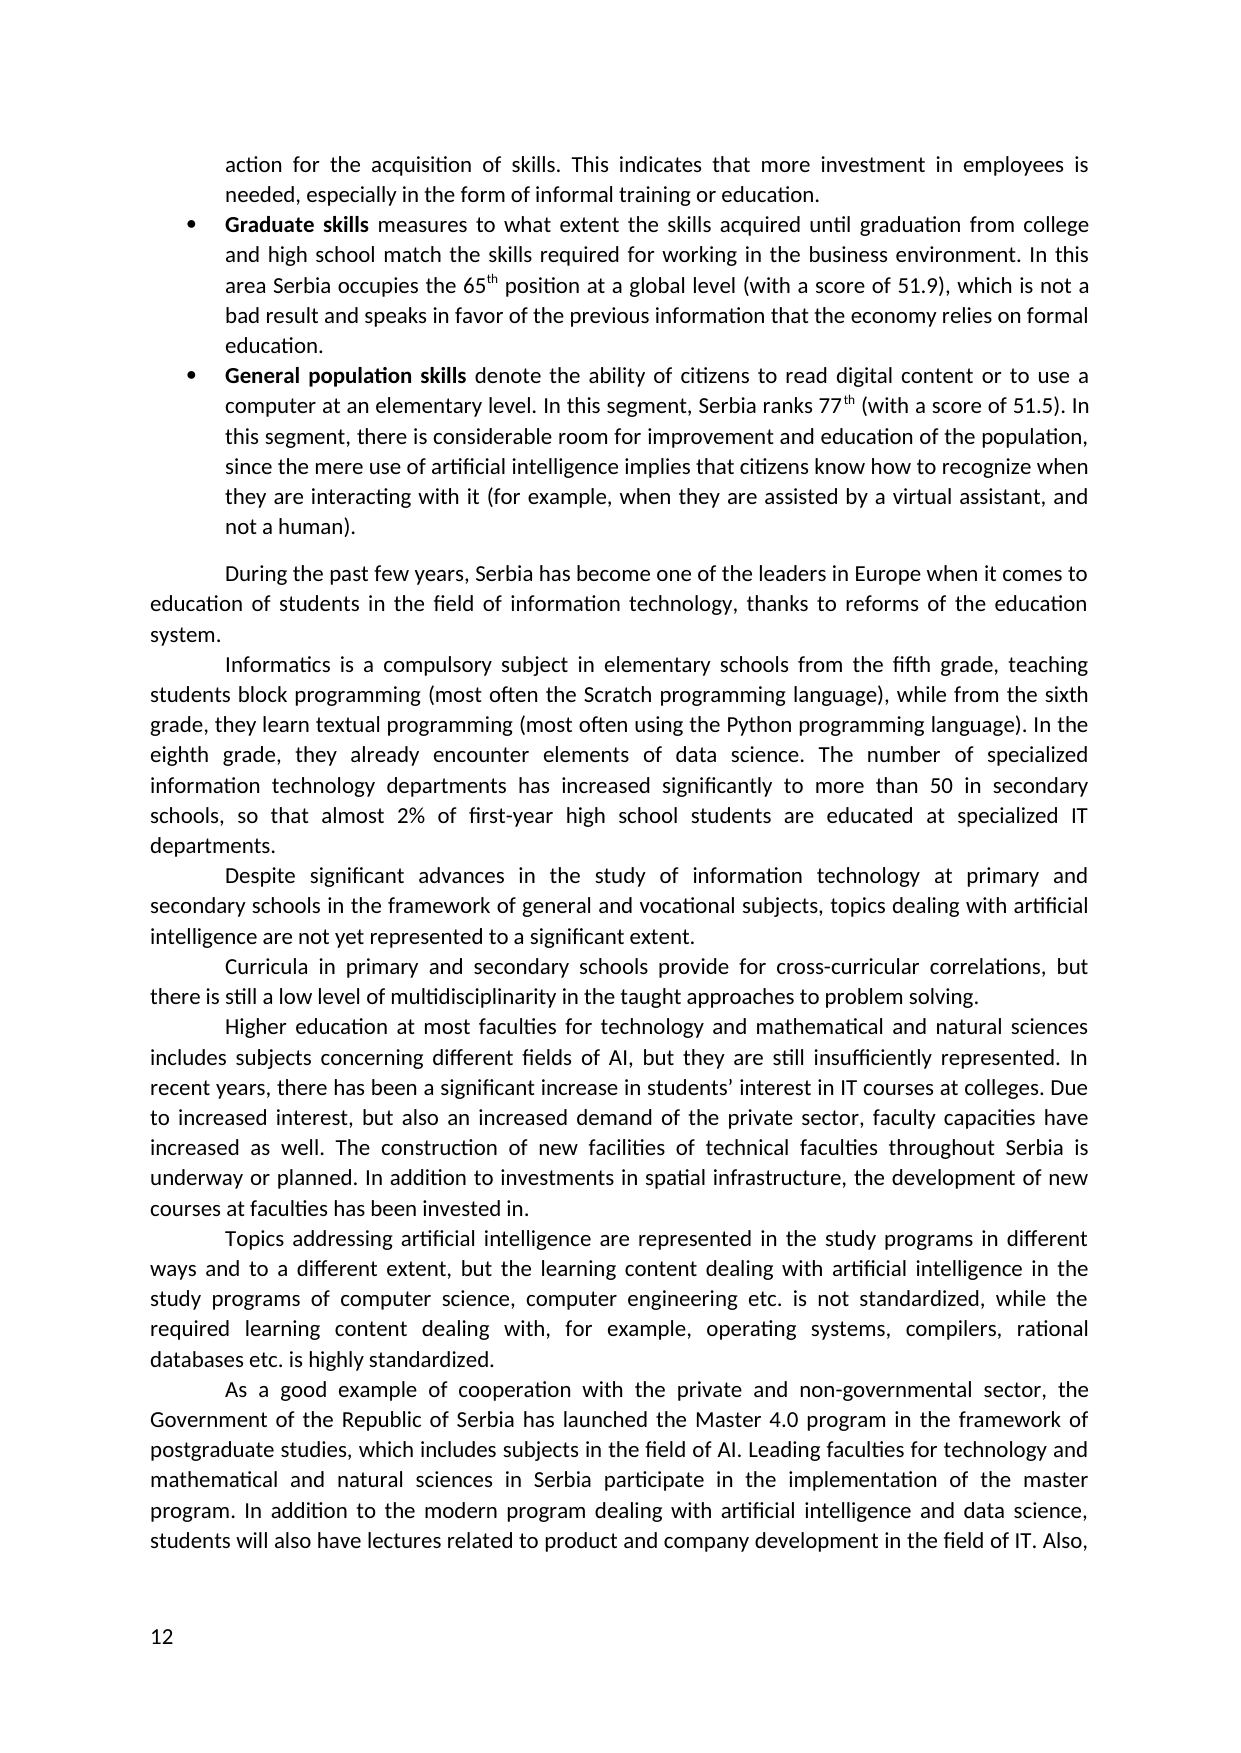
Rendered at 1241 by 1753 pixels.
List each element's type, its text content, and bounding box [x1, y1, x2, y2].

text Curricula in primary and secondary schools provide for cross-curricular correlations, but there is still a low level of multidisciplinarity in the taught approaches to problem solving. [150, 952, 1090, 1010]
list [187, 150, 1090, 208]
text Topics addressing artificial intelligence are represented in the study programs in different ways and to a different extent, but the learning content dealing with artificial intelligence in the study programs of computer science, computer engineering etc. is not standardized, while the required learning content dealing with, for example, operating systems, compilers, rational databases etc. is highly standardized. [150, 1224, 1090, 1373]
list Graduate skills measures to what extent the skills acquired until graduation from college and high school match the skills required for working in the business environment. In this area Serbia occupies the 65th position at a global level (with a score of 51.9), which is not a bad result and speaks in favor of the previous information that the economy relies on formal education. [187, 210, 1090, 359]
text Despite significant advances in the study of information technology at primary and secondary schools in the framework of general and vocational subjects, topics dealing with artificial intelligence are not yet represented to a significant extent. [150, 861, 1090, 950]
text Informatics is a compulsory subject in elementary schools from the fifth grade, teaching students block programming (most often the Scratch programming language), while from the sixth grade, they learn textual programming (most often using the Python programming language). In the eighth grade, they already encounter elements of data science. The number of specialized information technology departments has increased significantly to more than 50 in secondary schools, so that almost 2% of first-year high school students are educated at specialized IT departments. [150, 650, 1090, 859]
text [150, 1375, 1090, 1554]
text During the past few years, Serbia has become one of the leaders in Europe when it comes to education of students in the field of information technology, thanks to reforms of the education system. [150, 559, 1090, 648]
list General population skills denote the ability of citizens to read digital content or to use a computer at an elementary level. In this segment, Serbia ranks 77th (with a score of 51.5). In this segment, there is considerable room for improvement and education of the population, since the mere use of artificial intelligence implies that citizens know how to recognize when they are interacting with it (for example, when they are assisted by a virtual assistant, and not a human). [187, 361, 1090, 541]
text Higher education at most faculties for technology and mathematical and natural sciences includes subjects concerning different fields of AI, but they are still insufficiently represented. In recent years, there has been a significant increase in students’ interest in IT courses at colleges. Due to increased interest, but also an increased demand of the private sector, faculty capacities have increased as well. The construction of new facilities of technical faculties throughout Serbia is underway or planned. In addition to investments in spatial infrastructure, the development of new courses at faculties has been invested in. [150, 1012, 1090, 1222]
